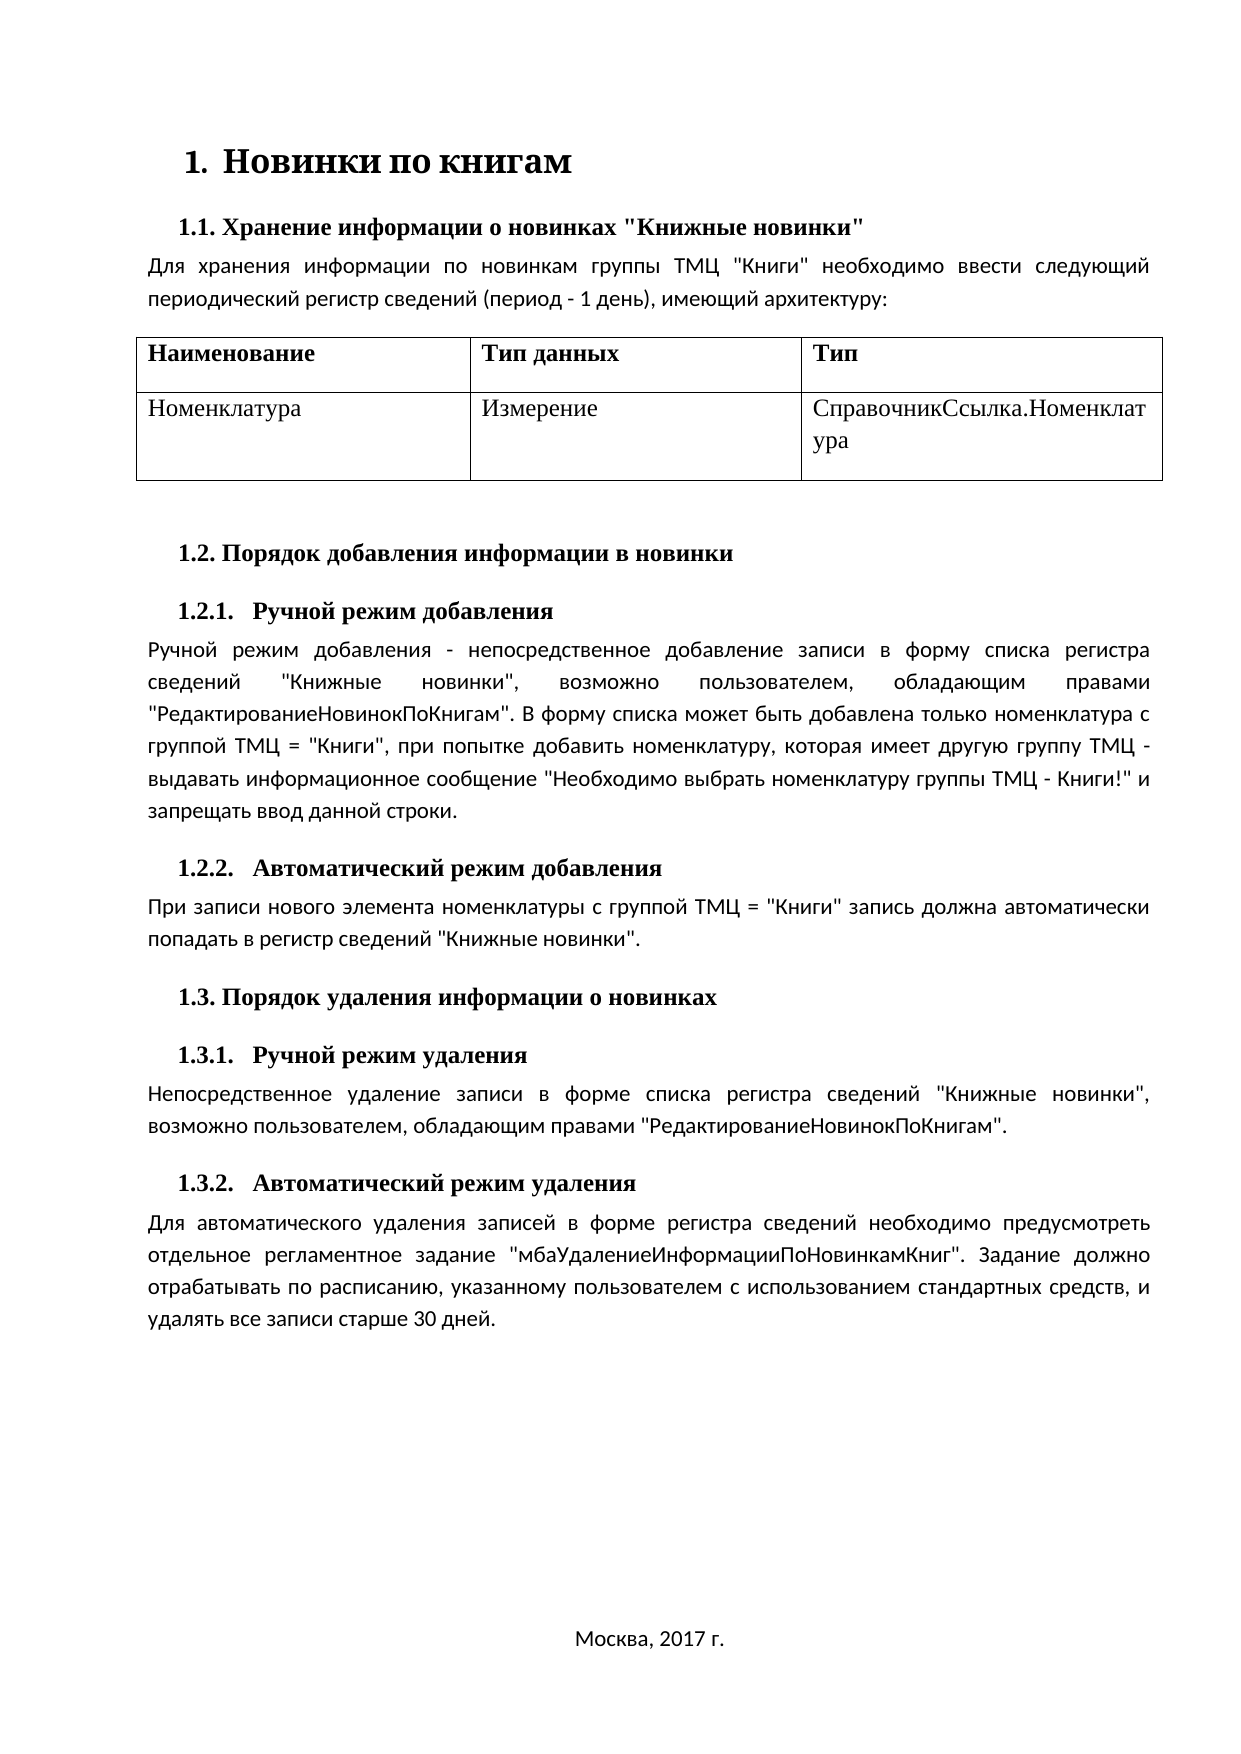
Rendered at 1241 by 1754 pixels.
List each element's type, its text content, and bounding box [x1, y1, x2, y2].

subtitle Ручной режим удаления [177, 1040, 1152, 1068]
subtitle Новинки по книгам [185, 143, 1152, 181]
text При записи нового элемента номенклатуры с группой ТМЦ = "Книги" запись должна автоматически попадать в регистр сведений "Книжные новинки". [148, 892, 1152, 953]
subtitle Хранение информации о новинках "Книжные новинки" [178, 212, 1152, 241]
text Ручной режим добавления - непосредственное добавление записи в форму списка регистра сведений "Книжные новинки", возможно пользователем, обладающим правами "РедактированиеНовинокПоКнигам". В форму списка может быть добавлена только номенклатура с группой ТМЦ = "Книги", при попытке добавить номенклатуру, которая имеет другую группу ТМЦ - выдавать информационное сообщение "Необходимо выбрать номенклатуру группы ТМЦ - Книги!" и запрещать ввод данной строки. [148, 635, 1152, 824]
table_header Наименование [137, 338, 470, 392]
table_cell Номенклатура [137, 393, 470, 479]
table_cell СправочникСсылка.Номенклатура [802, 393, 1162, 479]
text Для хранения информации по новинкам группы ТМЦ "Книги" необходимо ввести следующий периодический регистр сведений (период - 1 день), имеющий архитектуру: [148, 251, 1152, 312]
subtitle Ручной режим добавления [177, 596, 1152, 624]
text Для автоматического удаления записей в форме регистра сведений необходимо предусмотреть отдельное регламентное задание "мбаУдалениеИнформацииПоНовинкамКниг". Задание должно отрабатывать по расписанию, указанному пользователем с использованием стандартных средств, и удалять все записи старше 30 дней. [148, 1208, 1152, 1332]
table_cell Измерение [471, 393, 801, 479]
subtitle Автоматический режим добавления [177, 853, 1152, 882]
subtitle Порядок добавления информации в новинки [178, 538, 1152, 566]
table_header Тип [802, 338, 1162, 392]
subtitle Порядок удаления информации о новинках [178, 982, 1152, 1011]
table_header Тип данных [471, 338, 801, 392]
subtitle Автоматический режим удаления [177, 1168, 1152, 1197]
text Непосредственное удаление записи в форме списка регистра сведений "Книжные новинки", возможно пользователем, обладающим правами "РедактированиеНовинокПоКнигам". [148, 1079, 1152, 1139]
